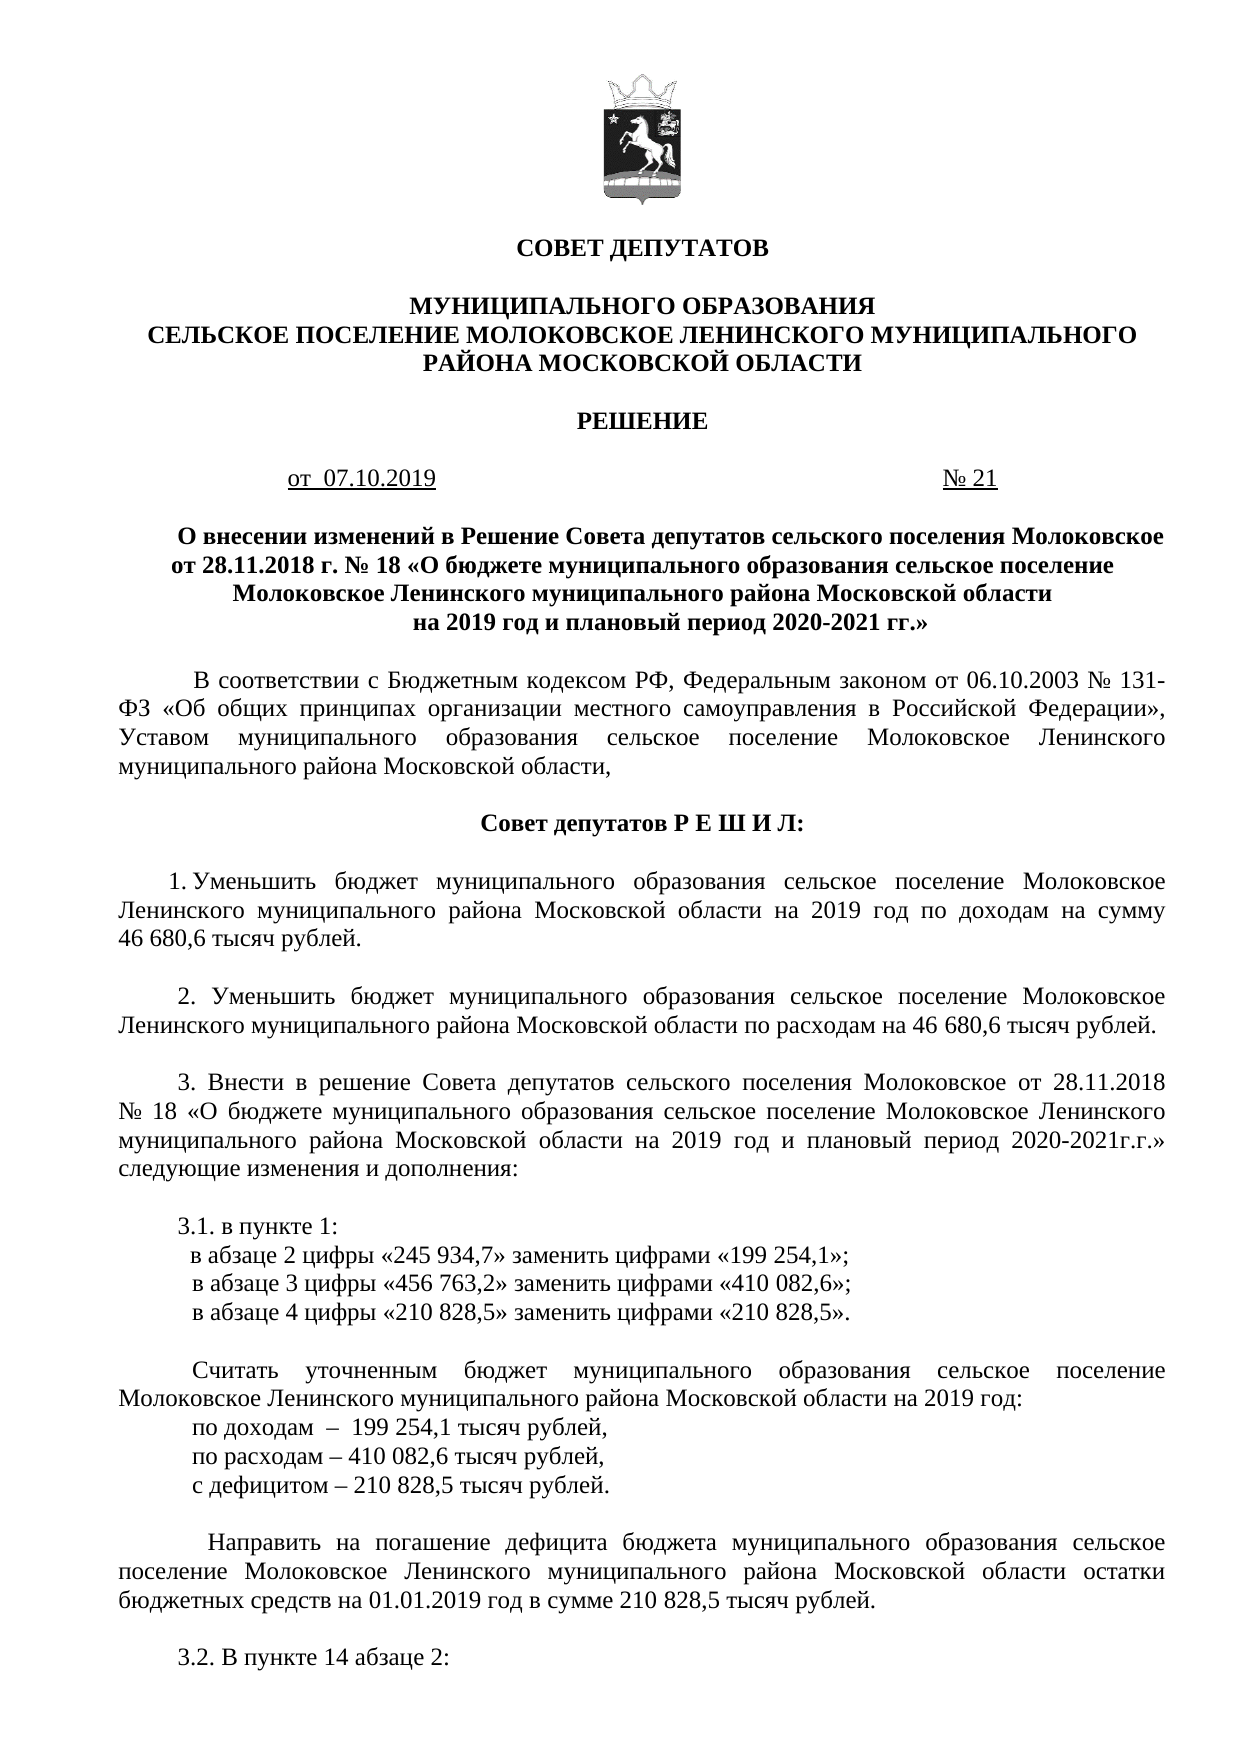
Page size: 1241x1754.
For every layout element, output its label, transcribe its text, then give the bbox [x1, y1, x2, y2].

text 3.2. В пункте 14 абзаце 2: [118, 1642, 1167, 1671]
text 3. Внести в решение Совета депутатов сельского поселения Молоковское от 28.11.2018 № 18 «О бюджете муниципального образования сельское поселение Молоковское Ленинского муниципального района Московской области на 2019 год и плановый период 2020-2021г.г.» следующие изменения и дополнения: [118, 1067, 1167, 1182]
text МУНИЦИПАЛЬНОГО ОБРАЗОВАНИЯ [118, 291, 1167, 320]
text в абзаце 2 цифры «245 934,7» заменить цифрами «199 254,1»; [118, 1240, 1167, 1268]
text Направить на погашение дефицита бюджета муниципального образования сельское поселение Молоковское Ленинского муниципального района Московской области остатки бюджетных средств на 01.01.2019 год в сумме 210 828,5 тысяч рублей. [118, 1527, 1167, 1613]
text Совет депутатов Р Е Ш И Л: [118, 808, 1167, 837]
text СОВЕТ ДЕПУТАТОВ [118, 233, 1167, 262]
text в абзаце 3 цифры «456 763,2» заменить цифрами «410 082,6»; [118, 1268, 1167, 1297]
text СЕЛЬСКОЕ ПОСЕЛЕНИЕ МОЛОКОВСКОЕ ЛЕНИНСКОГО МУНИЦИПАЛЬНОГО РАЙОНА МОСКОВСКОЙ ОБЛАСТИ [118, 320, 1167, 377]
text в абзаце 4 цифры «210 828,5» заменить цифрами «210 828,5». [118, 1297, 1167, 1326]
text от 07.10.2019 № 21 [118, 463, 1167, 492]
text О внесении изменений в Решение Совета депутатов сельского поселения Молоковское от 28.11.2018 г. № 18 «О бюджете муниципального образования сельское поселение Молоковское Ленинского муниципального района Московской области [118, 521, 1167, 607]
text по расходам – 410 082,6 тысяч рублей, [192, 1441, 1167, 1470]
text 2. Уменьшить бюджет муниципального образования сельское поселение Молоковское Ленинского муниципального района Московской области по расходам на 46 680,6 тысяч рублей. [118, 981, 1167, 1038]
text по доходам – 199 254,1 тысяч рублей, [192, 1412, 1167, 1441]
list Уменьшить бюджет муниципального образования сельское поселение Молоковское Ленинского муниципального района Московской области на 2019 год по доходам на сумму 46 680,6 тысяч рублей. [118, 866, 1167, 952]
text на 2019 год и плановый период 2020-2021 гг.» [118, 607, 1167, 636]
text с дефицитом – 210 828,5 тысяч рублей. [192, 1470, 1167, 1498]
text 3.1. в пункте 1: [118, 1211, 1167, 1240]
picture [603, 73, 681, 205]
text Считать уточненным бюджет муниципального образования сельское поселение Молоковское Ленинского муниципального района Московской области на 2019 год: [118, 1355, 1167, 1412]
text РЕШЕНИЕ [118, 406, 1167, 435]
text В соответствии с Бюджетным кодексом РФ, Федеральным законом от 06.10.2003 № 131-ФЗ «Об общих принципах организации местного самоуправления в Российской Федерации», Уставом муниципального образования сельское поселение Молоковское Ленинского муниципального района Московской области, [118, 665, 1167, 780]
